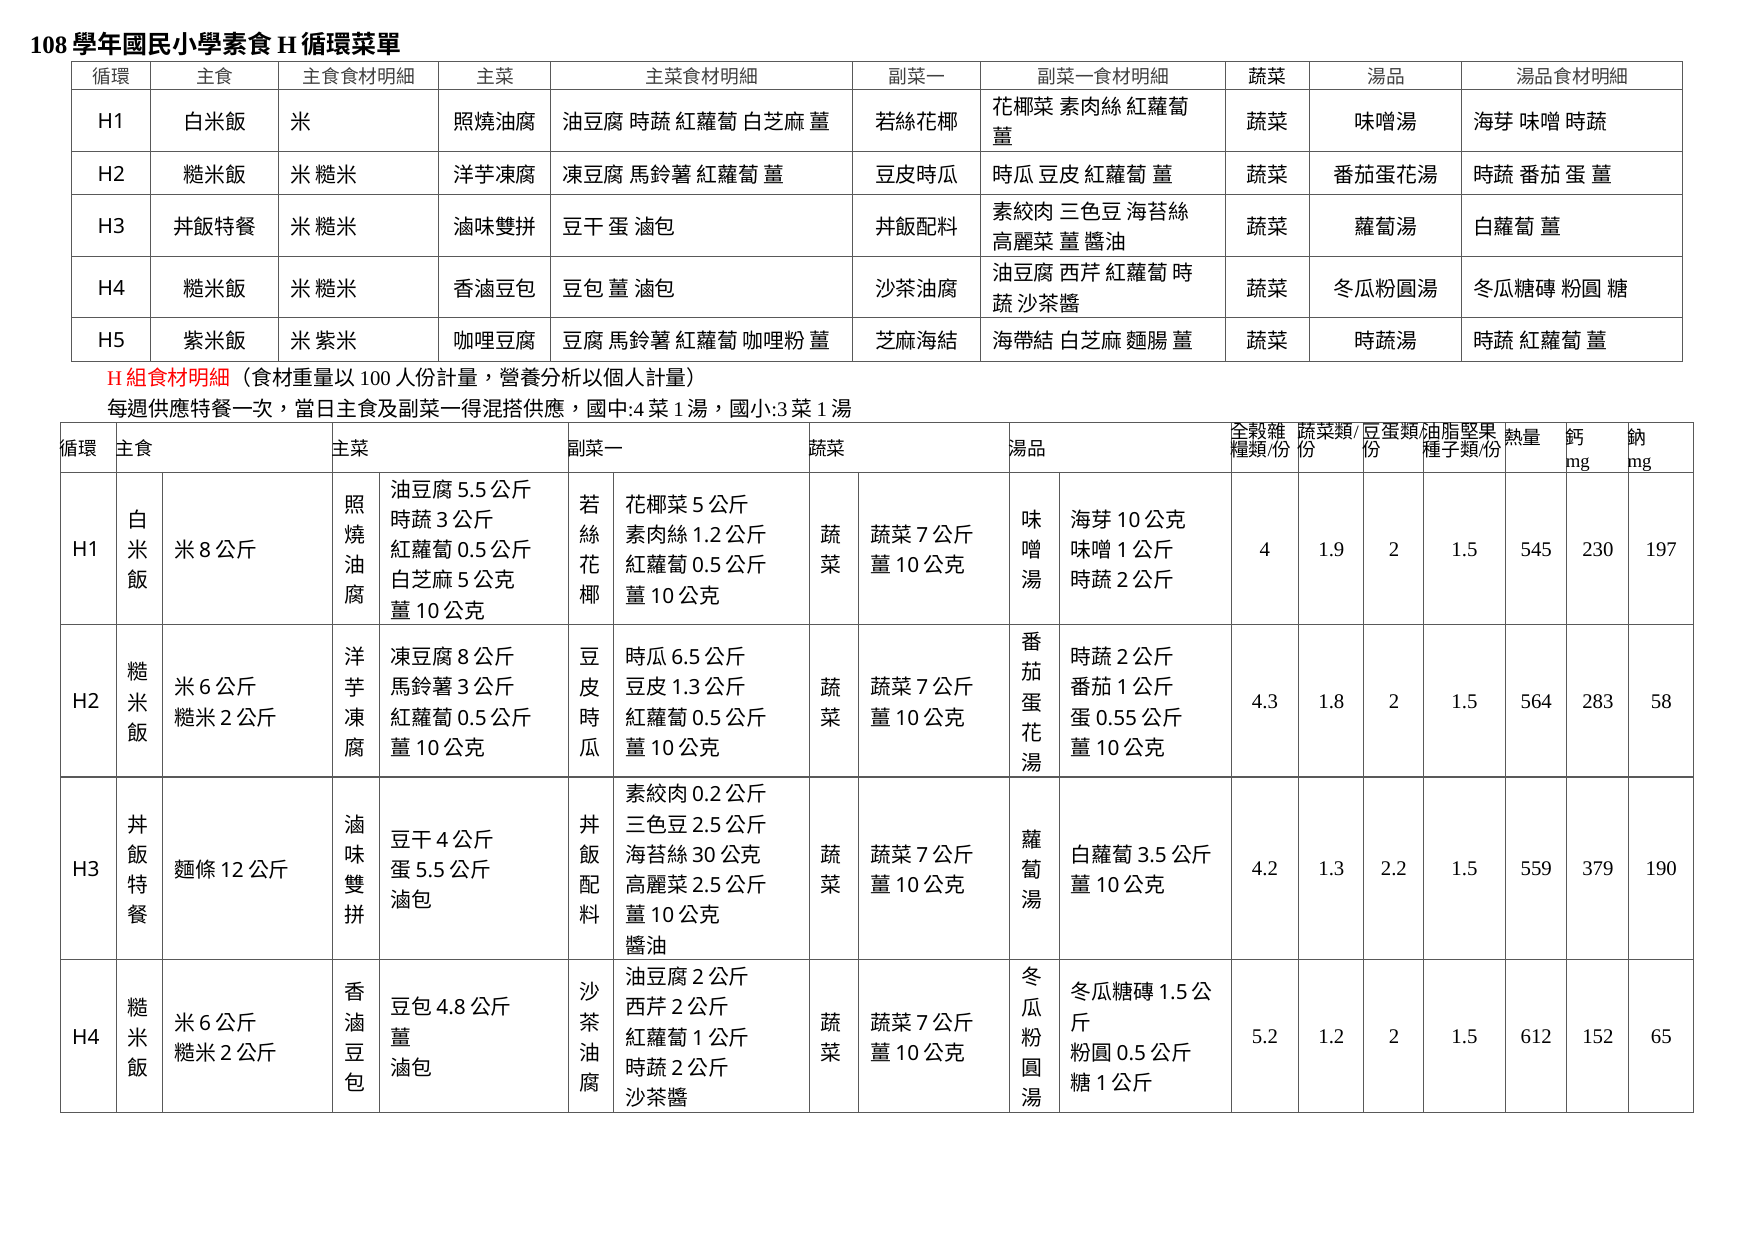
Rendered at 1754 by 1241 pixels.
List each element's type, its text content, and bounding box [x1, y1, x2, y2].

table_cell 滷味雙拼 [439, 195, 550, 256]
table_header 湯品 [1310, 62, 1461, 89]
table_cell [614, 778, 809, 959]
table_header 循環 [72, 62, 150, 89]
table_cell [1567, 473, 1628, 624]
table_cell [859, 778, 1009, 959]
table_cell 照燒油腐 [439, 90, 550, 151]
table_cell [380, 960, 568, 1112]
table_cell 時蔬 番茄 蛋 薑 [1462, 152, 1682, 194]
table_cell 時瓜 豆皮 紅蘿蔔 薑 [981, 152, 1225, 194]
table_cell 冬瓜粉圓湯 [1310, 257, 1461, 317]
table_cell 紫米飯 [151, 318, 278, 361]
table_cell 蔬菜 [1226, 152, 1309, 194]
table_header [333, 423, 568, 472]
table_cell 冬瓜糖磚 粉圓 糖 [1462, 257, 1682, 317]
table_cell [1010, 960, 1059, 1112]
table_cell H5 [72, 318, 150, 361]
table_cell 米 糙米 [279, 152, 438, 194]
table_cell 時蔬湯 [1310, 318, 1461, 361]
table_cell 香滷豆包 [439, 257, 550, 317]
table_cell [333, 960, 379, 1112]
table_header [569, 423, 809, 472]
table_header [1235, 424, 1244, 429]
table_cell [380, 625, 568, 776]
table_header 循環 [61, 423, 116, 472]
table_cell 米 糙米 [279, 257, 438, 317]
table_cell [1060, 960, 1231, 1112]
table_cell 米 [279, 90, 438, 151]
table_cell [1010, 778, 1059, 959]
table_cell 米 糙米 [279, 195, 438, 256]
table_cell 蔬菜 [1226, 257, 1309, 317]
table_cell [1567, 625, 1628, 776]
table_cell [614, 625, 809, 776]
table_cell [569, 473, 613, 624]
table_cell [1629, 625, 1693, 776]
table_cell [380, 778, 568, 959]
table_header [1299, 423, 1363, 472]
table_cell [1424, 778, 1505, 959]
table_cell H3 [72, 195, 150, 256]
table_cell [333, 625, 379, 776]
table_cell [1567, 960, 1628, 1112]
table_cell 蔬菜 [1226, 195, 1309, 256]
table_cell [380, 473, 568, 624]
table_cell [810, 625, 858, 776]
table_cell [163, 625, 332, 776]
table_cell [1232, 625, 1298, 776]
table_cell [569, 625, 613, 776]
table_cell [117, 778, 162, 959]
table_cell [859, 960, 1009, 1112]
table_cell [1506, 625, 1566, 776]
table_header 主菜食材明細 [551, 62, 852, 89]
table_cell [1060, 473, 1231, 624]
table_cell 花椰菜 素肉絲 紅蘿蔔 薑 [981, 90, 1225, 151]
text 108學年國民小學素食H循環菜單 [29, 25, 1724, 61]
text 每週供應特餐一次，當日主食及副菜一得混搭供應，國中:4菜1湯，國小:3菜1湯 [35, 392, 1724, 422]
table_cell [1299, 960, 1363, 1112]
table_header 主食食材明細 [279, 62, 438, 89]
table_cell 白米飯 [151, 90, 278, 151]
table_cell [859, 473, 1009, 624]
table_cell 油豆腐 時蔬 紅蘿蔔 白芝麻 薑 [551, 90, 852, 151]
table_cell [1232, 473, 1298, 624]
table_cell 海芽 味噌 時蔬 [1462, 90, 1682, 151]
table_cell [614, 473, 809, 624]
table_cell H2 [72, 152, 150, 194]
table_cell 蔬菜 [1226, 90, 1309, 151]
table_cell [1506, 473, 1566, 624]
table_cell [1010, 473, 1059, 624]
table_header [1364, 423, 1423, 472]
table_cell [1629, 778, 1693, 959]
table_cell 時蔬 紅蘿蔔 薑 [1462, 318, 1682, 361]
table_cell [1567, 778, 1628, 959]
table_header 副菜一 [853, 62, 980, 89]
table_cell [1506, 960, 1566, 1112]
table_cell 沙茶油腐 [853, 257, 980, 317]
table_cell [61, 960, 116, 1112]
table_cell 油豆腐 西芹 紅蘿蔔 時蔬 沙茶醬 [981, 257, 1225, 317]
table_cell 芝麻海結 [853, 318, 980, 361]
table_cell 豆干 蛋 滷包 [551, 195, 852, 256]
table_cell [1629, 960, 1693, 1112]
table_cell 番茄蛋花湯 [1310, 152, 1461, 194]
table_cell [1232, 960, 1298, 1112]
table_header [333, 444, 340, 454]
table_header 湯品食材明細 [1462, 62, 1682, 89]
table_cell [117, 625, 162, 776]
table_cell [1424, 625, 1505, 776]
table_cell 凍豆腐 馬鈴薯 紅蘿蔔 薑 [551, 152, 852, 194]
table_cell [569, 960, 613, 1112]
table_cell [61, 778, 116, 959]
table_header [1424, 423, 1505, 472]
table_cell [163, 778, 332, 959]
table_header 副菜一食材明細 [981, 62, 1225, 89]
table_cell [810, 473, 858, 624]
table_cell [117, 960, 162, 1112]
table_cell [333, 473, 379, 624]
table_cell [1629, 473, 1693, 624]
table_cell 海帶結 白芝麻 麵腸 薑 [981, 318, 1225, 361]
table_cell 糙米飯 [151, 257, 278, 317]
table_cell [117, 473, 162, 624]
table_cell 豆包 薑 滷包 [551, 257, 852, 317]
text H組食材明細（食材重量以100人份計量，營養分析以個人計量） [35, 362, 1724, 392]
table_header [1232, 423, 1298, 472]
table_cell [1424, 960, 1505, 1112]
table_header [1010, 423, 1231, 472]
table_cell 米 紫米 [279, 318, 438, 361]
table_cell 白蘿蔔 薑 [1462, 195, 1682, 256]
table_cell 豆皮時瓜 [853, 152, 980, 194]
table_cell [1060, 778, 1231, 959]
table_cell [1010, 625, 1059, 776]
table_cell 洋芋凍腐 [439, 152, 550, 194]
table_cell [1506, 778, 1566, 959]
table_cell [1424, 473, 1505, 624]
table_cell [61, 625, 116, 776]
table_cell 糙米飯 [151, 152, 278, 194]
table_cell H4 [72, 257, 150, 317]
table_header 蔬菜 [1226, 62, 1309, 89]
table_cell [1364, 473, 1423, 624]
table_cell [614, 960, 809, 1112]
table_cell 咖哩豆腐 [439, 318, 550, 361]
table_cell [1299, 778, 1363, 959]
table_cell 蔬菜 [1226, 318, 1309, 361]
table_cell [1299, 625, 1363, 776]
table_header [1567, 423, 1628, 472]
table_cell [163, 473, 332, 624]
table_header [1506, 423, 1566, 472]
table_header 主菜 [439, 62, 550, 89]
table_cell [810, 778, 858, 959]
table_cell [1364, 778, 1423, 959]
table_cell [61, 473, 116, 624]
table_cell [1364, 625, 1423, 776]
table_cell 味噌湯 [1310, 90, 1461, 151]
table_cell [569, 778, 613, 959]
table_header 主食 [151, 62, 278, 89]
table_cell 丼飯特餐 [151, 195, 278, 256]
table_cell 若絲花椰 [853, 90, 980, 151]
table_cell 蘿蔔湯 [1310, 195, 1461, 256]
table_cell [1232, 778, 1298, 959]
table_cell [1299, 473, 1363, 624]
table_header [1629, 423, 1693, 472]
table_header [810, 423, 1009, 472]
table_header 主食 [117, 423, 332, 472]
table_cell 豆腐 馬鈴薯 紅蘿蔔 咖哩粉 薑 [551, 318, 852, 361]
table_cell H1 [72, 90, 150, 151]
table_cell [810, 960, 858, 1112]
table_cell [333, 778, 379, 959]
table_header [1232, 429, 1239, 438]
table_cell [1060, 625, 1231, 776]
table_cell 丼飯配料 [853, 195, 980, 256]
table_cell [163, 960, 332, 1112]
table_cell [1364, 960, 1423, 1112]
table_cell 素絞肉 三色豆 海苔絲 高麗菜 薑 醬油 [981, 195, 1225, 256]
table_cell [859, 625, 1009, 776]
